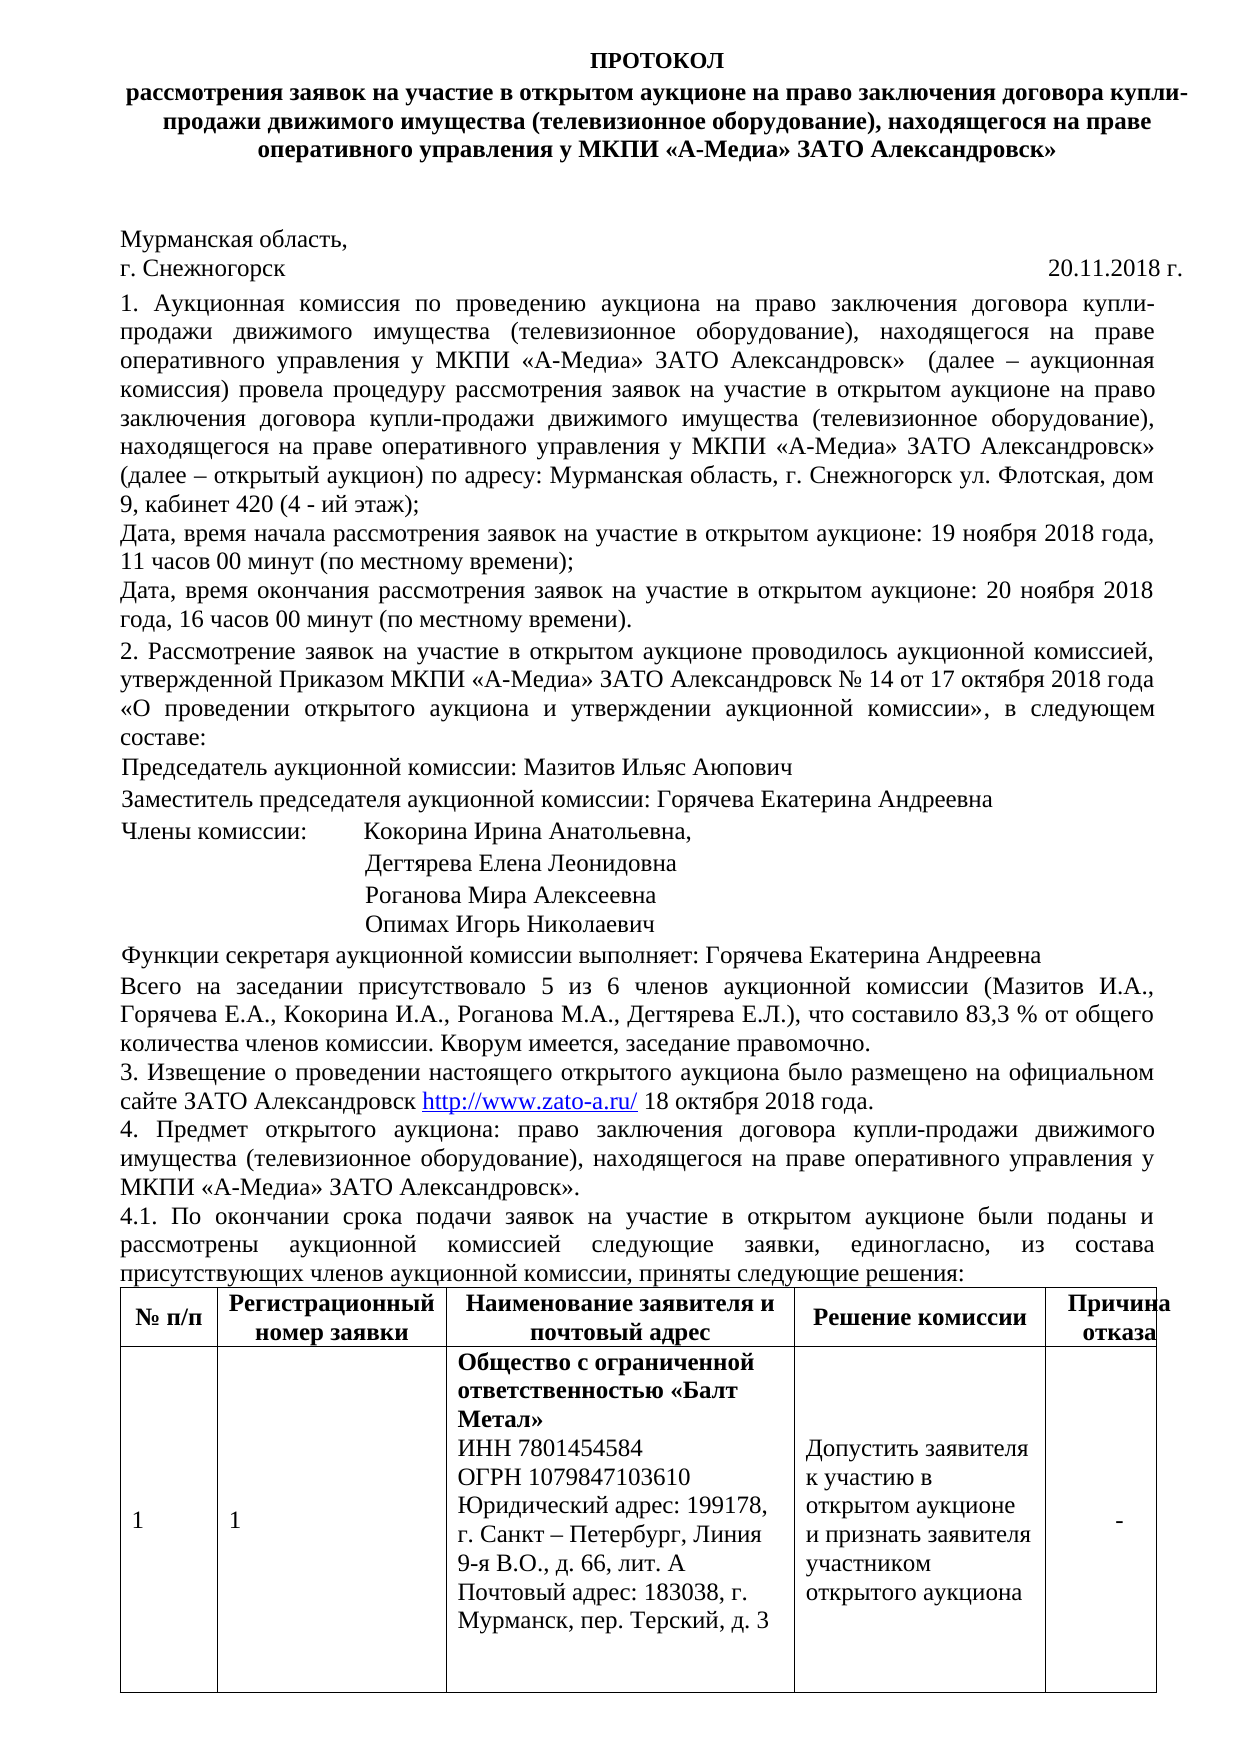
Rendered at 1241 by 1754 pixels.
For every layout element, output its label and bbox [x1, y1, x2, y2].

table_header [117, 44, 1180, 284]
table_cell [117, 285, 1180, 1696]
